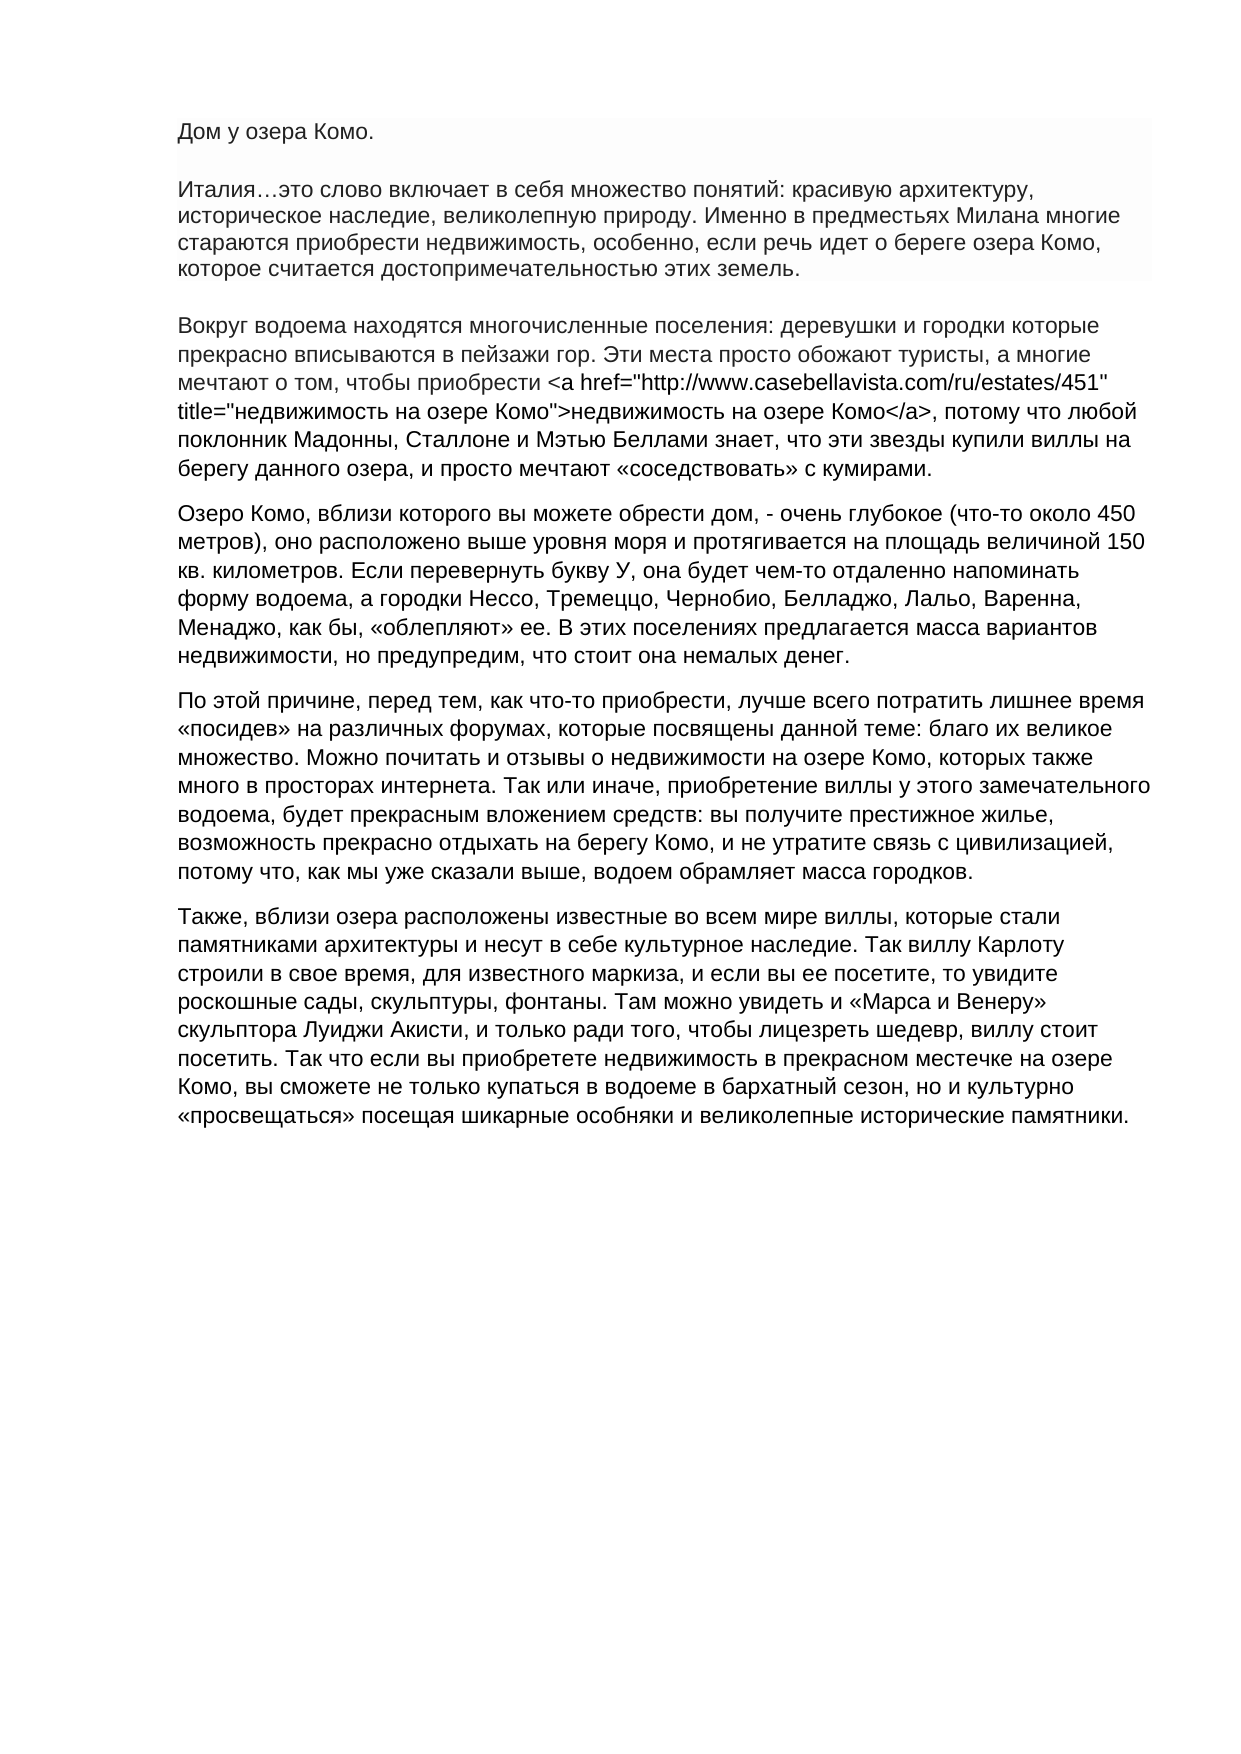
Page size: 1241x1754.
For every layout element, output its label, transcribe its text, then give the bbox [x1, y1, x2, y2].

text Дом у озера Комо. [177, 118, 1152, 144]
text Также, вблизи озера расположены известные во всем мире виллы, которые стали памятниками архитектуры и несут в себе культурное наследие. Так виллу Карлоту строили в свое время, для известного маркиза, и если вы ее посетите, то увидите роскошные сады, скульптуры, фонтаны. Там можно увидеть и «Марса и Венеру» скульптора Луиджи Акисти, и только ради того, чтобы лицезреть шедевр, виллу стоит посетить. Так что если вы приобретете недвижимость в прекрасном местечке на озере Комо, вы сможете не только купаться в водоеме в бархатный сезон, но и культурно «просвещаться» посещая шикарные особняки и великолепные исторические памятники. [177, 903, 1152, 1128]
text По этой причине, перед тем, как что-то приобрести, лучше всего потратить лишнее время «посидев» на различных форумах, которые посвящены данной теме: благо их великое множество. Можно почитать и отзывы о недвижимости на озере Комо, которых также много в просторах интернета. Так или иначе, приобретение виллы у этого замечательного водоема, будет прекрасным вложением средств: вы получите престижное жилье, возможность прекрасно отдыхать на берегу Комо, и не утратите связь с цивилизацией, потому что, как мы уже сказали выше, водоем обрамляет масса городков. [177, 687, 1152, 884]
text Вокруг водоема находятся многочисленные поселения: деревушки и городки которые прекрасно вписываются в пейзажи гор. Эти места просто обожают туристы, а многие мечтают о том, чтобы приобрести <a href="http://www.casebellavista.com/ru/estates/451" title="недвижимость на озере Комо">недвижимость на озере Комо</a>, потому что любой поклонник Мадонны, Сталлоне и Мэтью Беллами знает, что эти звезды купили виллы на берегу данного озера, и просто мечтают «соседствовать» с кумирами. [177, 312, 1152, 481]
text Италия…это слово включает в себя множество понятий: красивую архитектуру, историческое наследие, великолепную природу. Именно в предместьях Милана многие стараются приобрести недвижимость, особенно, если речь идет о береге озера Комо, которое считается достопримечательностью этих земель. [177, 176, 1152, 281]
text Озеро Комо, вблизи которого вы можете обрести дом, - очень глубокое (что-то около 450 метров), оно расположено выше уровня моря и протягивается на площадь величиной 150 кв. километров. Если перевернуть букву У, она будет чем-то отдаленно напоминать форму водоема, а городки Нессо, Тремеццо, Чернобио, Белладжо, Лальо, Варенна, Менаджо, как бы, «облепляют» ее. В этих поселениях предлагается масса вариантов недвижимости, но предупредим, что стоит она немалых денег. [177, 500, 1152, 668]
